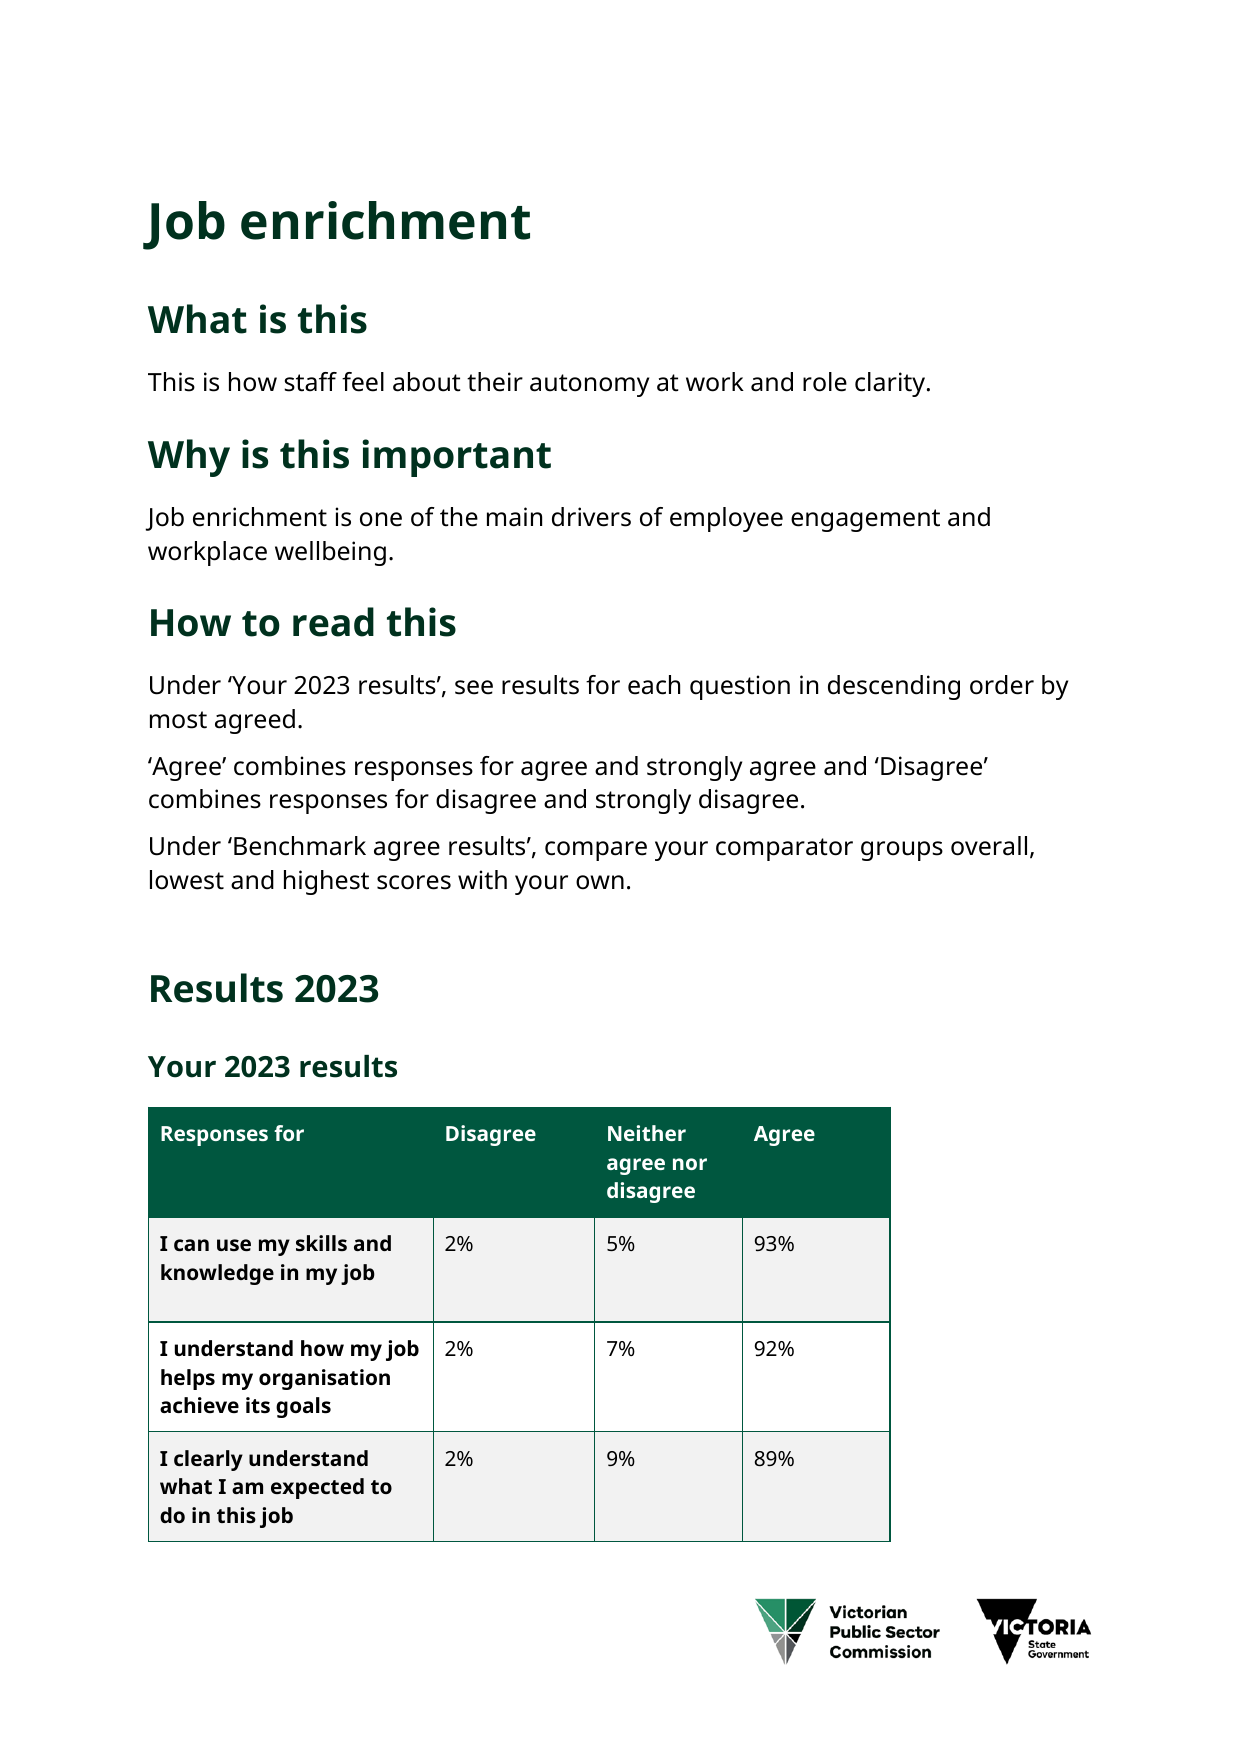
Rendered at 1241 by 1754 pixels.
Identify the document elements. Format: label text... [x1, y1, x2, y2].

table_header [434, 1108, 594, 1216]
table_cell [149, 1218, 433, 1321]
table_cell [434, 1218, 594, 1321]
subtitle How to read this [148, 596, 1092, 647]
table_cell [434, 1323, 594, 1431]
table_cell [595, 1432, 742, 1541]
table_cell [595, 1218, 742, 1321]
subtitle Your 2023 results [148, 1046, 1092, 1086]
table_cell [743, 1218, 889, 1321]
text ‘Agree’ combines responses for agree and strongly agree and ‘Disagree’ combines responses for disagree and strongly disagree. [148, 748, 1092, 816]
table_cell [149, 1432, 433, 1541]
text Under ‘Benchmark agree results’, compare your comparator groups overall, lowest and highest scores with your own. [148, 829, 1092, 897]
text Job enrichment is one of the main drivers of employee engagement and workplace wellbeing. [148, 499, 1092, 567]
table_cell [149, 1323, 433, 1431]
subtitle Results 2023 [148, 962, 1092, 1013]
subtitle Job enrichment [148, 186, 1092, 254]
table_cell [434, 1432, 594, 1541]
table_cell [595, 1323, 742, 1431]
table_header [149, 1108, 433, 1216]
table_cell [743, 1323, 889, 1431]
text Under ‘Your 2023 results’, see results for each question in descending order by most agreed. [148, 668, 1092, 736]
text This is how staff feel about their autonomy at work and role clarity. [148, 365, 1092, 399]
subtitle Why is this important [148, 428, 1092, 479]
picture [754, 1598, 1093, 1666]
subtitle What is this [148, 294, 1092, 345]
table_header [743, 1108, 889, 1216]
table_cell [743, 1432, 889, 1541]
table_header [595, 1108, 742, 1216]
